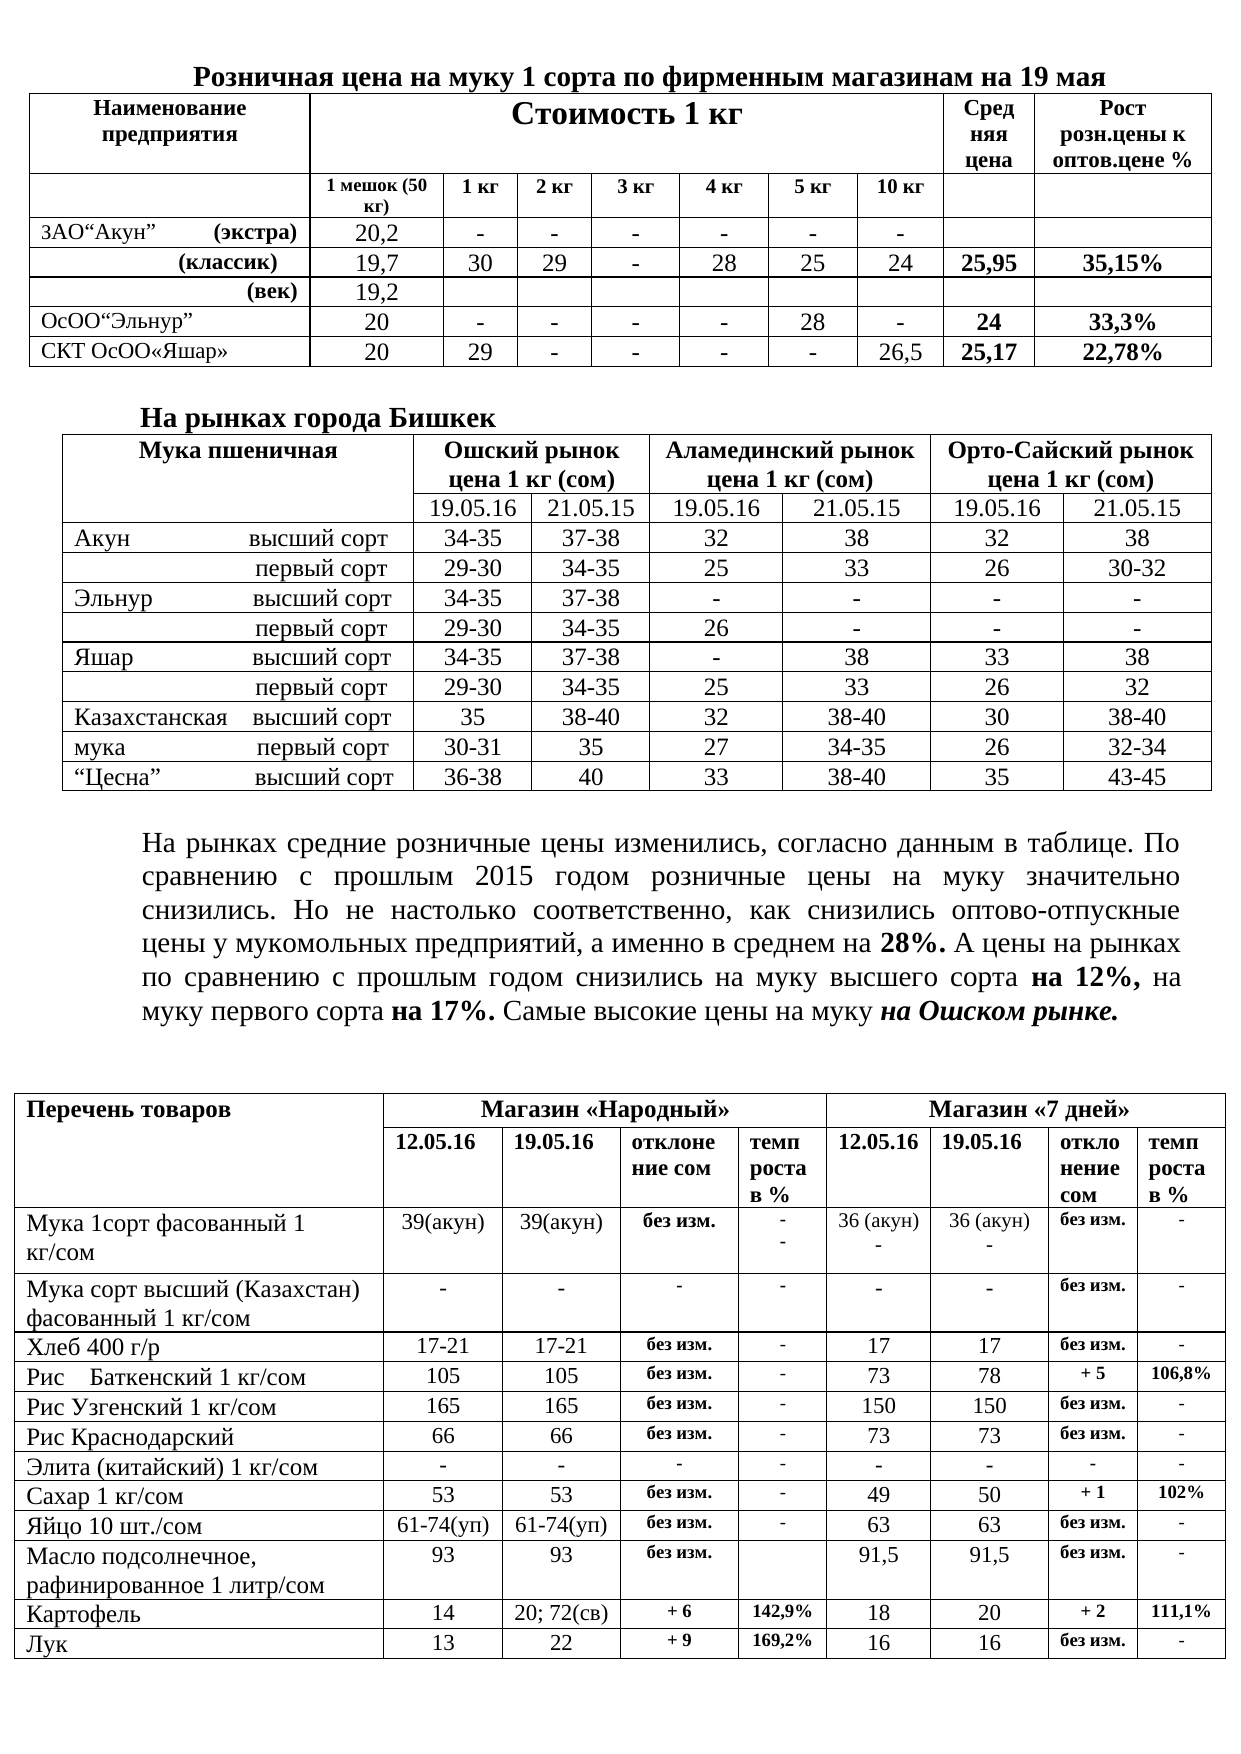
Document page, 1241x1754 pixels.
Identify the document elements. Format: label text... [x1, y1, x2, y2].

table_header Магазин «Народный» [384, 1094, 826, 1127]
table_cell без изм. [1049, 1208, 1137, 1273]
text На рынках города Бишкек [118, 400, 1181, 434]
table_header Мука пшеничная [63, 435, 413, 522]
table_cell - [739, 1274, 826, 1331]
table_cell 28 [769, 307, 857, 336]
table_cell - [858, 218, 943, 247]
table_cell 35,15% [1035, 248, 1211, 276]
table_cell 40 [532, 762, 649, 790]
table_cell Картофель [15, 1600, 383, 1628]
table_cell 29 [518, 248, 591, 276]
table_cell - [621, 1274, 738, 1331]
table_cell ЗАО“Акун” (экстра) [30, 218, 309, 247]
table_cell 19.05.16 [931, 494, 1063, 522]
table_cell темп роста в % [1138, 1128, 1225, 1207]
table_cell + 6 [621, 1600, 738, 1628]
table_cell 29-30 [414, 553, 531, 582]
table_cell 50 [931, 1481, 1048, 1510]
table_cell 1 кг [444, 174, 517, 217]
table_cell Лук [15, 1629, 383, 1658]
table_header Наименование предприятия [30, 94, 309, 173]
table_cell - [680, 307, 768, 336]
table_cell 17-21 [503, 1333, 620, 1361]
table_header Магазин «7 дней» [827, 1094, 1225, 1127]
table_cell - [739, 1333, 826, 1361]
table_cell 3 кг [592, 174, 679, 217]
table_cell 165 [503, 1392, 620, 1421]
table_cell 66 [503, 1422, 620, 1451]
table_cell 33 [650, 762, 782, 790]
table_cell без изм. [1049, 1274, 1137, 1331]
table_cell - [931, 1274, 1048, 1331]
table_cell - [827, 1274, 930, 1331]
table_cell без изм. [1049, 1511, 1137, 1540]
table_cell 34-35 [532, 672, 649, 701]
table_cell Мука 1сорт фасованный 1 кг/сом [15, 1208, 383, 1273]
table_cell 27 [650, 732, 782, 761]
table_cell 21.05.15 [532, 494, 649, 522]
table_cell - [621, 1452, 738, 1480]
table_cell [680, 278, 768, 306]
table_cell [858, 278, 943, 306]
table_cell 17 [931, 1333, 1048, 1361]
table_cell 91,5 [827, 1541, 930, 1598]
table_cell - [1138, 1511, 1225, 1540]
table_cell 93 [384, 1541, 502, 1598]
table_cell - [1138, 1422, 1225, 1451]
table_cell - [384, 1274, 502, 1331]
table_cell без изм. [1049, 1422, 1137, 1451]
table_cell - [680, 337, 768, 366]
table_cell 25,17 [944, 337, 1034, 366]
table_cell - [739, 1392, 826, 1421]
table_cell 61-74(уп) [503, 1511, 620, 1540]
table_cell 35 [931, 762, 1063, 790]
table_cell 21.05.15 [1064, 494, 1211, 522]
table_cell 73 [827, 1422, 930, 1451]
table_cell [739, 1541, 826, 1598]
table_cell 22,78% [1035, 337, 1211, 366]
table_cell без изм. [621, 1362, 738, 1391]
table_cell Казахстанская высший сорт [63, 702, 413, 731]
table_cell - [1138, 1274, 1225, 1331]
table_cell 19,2 [311, 278, 443, 306]
table_cell - [1064, 583, 1211, 612]
table_cell без изм. [621, 1422, 738, 1451]
table_cell 17-21 [384, 1333, 502, 1361]
table_cell [944, 278, 1034, 306]
table_cell 4 кг [680, 174, 768, 217]
table_cell 26 [650, 613, 782, 641]
table_cell 91,5 [931, 1541, 1048, 1598]
table_cell 33,3% [1035, 307, 1211, 336]
table_cell 18 [827, 1600, 930, 1628]
table_cell Яшар высший сорт [63, 643, 413, 671]
table_cell - [931, 1452, 1048, 1480]
table_cell 102% [1138, 1481, 1225, 1510]
table_cell - [518, 307, 591, 336]
table_cell 14 [384, 1600, 502, 1628]
table_cell 25 [650, 553, 782, 582]
text На рынках средние розничные цены изменились, согласно данным в таблице. По сравнению с прошлым 2015 годом розничные цены на муку значительно снизились. Но не настолько соответственно, как снизились оптово-отпускные цены у мукомольных предприятий, а именно в среднем на 28%. А цены на рынках по сравнению с прошлым годом снизились на муку высшего сорта на 12%, на муку первого сорта на 17%. Самые высокие цены на муку на Ошском рынке. [142, 825, 1181, 1026]
table_cell - [931, 583, 1063, 612]
table_cell Рис Краснодарский [15, 1422, 383, 1451]
table_cell 29-30 [414, 613, 531, 641]
table_cell (классик) [30, 248, 309, 276]
table_cell Сахар 1 кг/сом [15, 1481, 383, 1510]
table_cell 73 [931, 1422, 1048, 1451]
table_cell + 5 [1049, 1362, 1137, 1391]
table_cell - [827, 1452, 930, 1480]
table_cell (век) [30, 278, 309, 306]
table_cell 26 [931, 732, 1063, 761]
table_cell Акун высший сорт [63, 523, 413, 552]
table_cell 38 [783, 523, 930, 552]
table_cell Эльнур высший сорт [63, 583, 413, 612]
table_cell отклонение сом [1049, 1128, 1137, 1207]
table_cell без изм. [621, 1541, 738, 1598]
table_cell 32-34 [1064, 732, 1211, 761]
table_cell 1 мешок (50 кг) [311, 174, 443, 217]
table_cell - [1138, 1392, 1225, 1421]
table_cell [592, 278, 679, 306]
table_cell 63 [931, 1511, 1048, 1540]
table_cell 34-35 [414, 523, 531, 552]
text Розничная цена на муку 1 сорта по фирменным магазинам на 19 мая [118, 59, 1181, 93]
table_cell 33 [931, 643, 1063, 671]
table_cell 10 кг [858, 174, 943, 217]
table_cell - [769, 337, 857, 366]
table_cell 61-74(уп) [384, 1511, 502, 1540]
table_cell 53 [384, 1481, 502, 1510]
table_cell [1035, 278, 1211, 306]
table_cell без изм. [1049, 1629, 1137, 1658]
table_cell 93 [503, 1541, 620, 1598]
table_cell - [739, 1452, 826, 1480]
table_cell - [739, 1422, 826, 1451]
table_cell [518, 278, 591, 306]
table_cell 33 [783, 672, 930, 701]
table_cell 36 (акун) - [827, 1208, 930, 1273]
table_cell 38 [783, 643, 930, 671]
table_cell 106,8% [1138, 1362, 1225, 1391]
table_cell первый сорт [63, 672, 413, 701]
table_cell 53 [503, 1481, 620, 1510]
table_cell - [1049, 1452, 1137, 1480]
table_cell 20 [311, 307, 443, 336]
table_cell 16 [827, 1629, 930, 1658]
table_header Орто-Сайский рынок цена 1 кг (сом) [931, 435, 1211, 492]
table_header Рост розн.цены к оптов.цене % [1035, 94, 1211, 173]
table_cell 43-45 [1064, 762, 1211, 790]
table_cell без изм. [1049, 1541, 1137, 1598]
table_cell - [783, 613, 930, 641]
table_cell 12.05.16 [827, 1128, 930, 1207]
table_cell 32 [650, 523, 782, 552]
table_cell 38-40 [532, 702, 649, 731]
table_cell - [1138, 1208, 1225, 1273]
table_cell ОсОО“Эльнур” [30, 307, 309, 336]
table_cell - [858, 307, 943, 336]
table_cell отклонение сом [621, 1128, 738, 1207]
table_cell - [931, 613, 1063, 641]
table_cell 24 [944, 307, 1034, 336]
table_cell Хлеб 400 г/р [15, 1333, 383, 1361]
table_cell 20 [931, 1600, 1048, 1628]
table_cell темп роста в % [739, 1128, 826, 1207]
table_cell Яйцо 10 шт./сом [15, 1511, 383, 1540]
table_cell - [592, 337, 679, 366]
table_cell - [444, 218, 517, 247]
table_cell 19,7 [311, 248, 443, 276]
table_cell 26 [931, 672, 1063, 701]
table_cell без изм. [621, 1333, 738, 1361]
table_cell 34-35 [414, 643, 531, 671]
table_cell 105 [503, 1362, 620, 1391]
table_cell 32 [1064, 672, 1211, 701]
table_cell 20; 72(св) [503, 1600, 620, 1628]
table_cell “Цесна” высший сорт [63, 762, 413, 790]
table_cell [444, 278, 517, 306]
table_cell - - [739, 1208, 826, 1273]
table_cell СКТ ОсОО«Яшар» [30, 337, 309, 366]
table_cell - [783, 583, 930, 612]
table_header Перечень товаров [15, 1094, 383, 1207]
table_cell без изм. [1049, 1333, 1137, 1361]
table_cell 38 [1064, 523, 1211, 552]
table_cell 19.05.16 [650, 494, 782, 522]
table_cell 5 кг [769, 174, 857, 217]
table_cell 37-38 [532, 523, 649, 552]
table_cell 39(акун) [384, 1208, 502, 1273]
table_cell - [592, 218, 679, 247]
table_cell 142,9% [739, 1600, 826, 1628]
table_cell [769, 278, 857, 306]
table_cell 21.05.15 [783, 494, 930, 522]
table_cell 25 [769, 248, 857, 276]
table_cell 150 [827, 1392, 930, 1421]
table_cell - [592, 307, 679, 336]
table_cell 39(акун) [503, 1208, 620, 1273]
table_cell - [503, 1274, 620, 1331]
table_cell - [1138, 1541, 1225, 1598]
table_cell без изм. [1049, 1392, 1137, 1421]
table_cell 20,2 [311, 218, 443, 247]
table_cell без изм. [621, 1208, 738, 1273]
table_cell 78 [931, 1362, 1048, 1391]
table_cell без изм. [621, 1481, 738, 1510]
table_cell 30-31 [414, 732, 531, 761]
table_cell 34-35 [414, 583, 531, 612]
table_cell - [592, 248, 679, 276]
table_cell 169,2% [739, 1629, 826, 1658]
table_cell - [518, 218, 591, 247]
table_cell 30 [931, 702, 1063, 731]
table_cell Рис Узгенский 1 кг/сом [15, 1392, 383, 1421]
table_cell Мука сорт высший (Казахстан) фасованный 1 кг/сом [15, 1274, 383, 1331]
table_cell без изм. [621, 1392, 738, 1421]
table_cell 38-40 [783, 702, 930, 731]
table_cell 36 (акун) - [931, 1208, 1048, 1273]
table_cell 13 [384, 1629, 502, 1658]
table_cell без изм. [621, 1511, 738, 1540]
table_cell 29-30 [414, 672, 531, 701]
table_header Сред няя цена [944, 94, 1034, 173]
table_cell 63 [827, 1511, 930, 1540]
table_cell [30, 174, 309, 217]
table_cell первый сорт [63, 613, 413, 641]
table_cell 35 [532, 732, 649, 761]
table_cell - [650, 583, 782, 612]
table_header Аламединский рынок цена 1 кг (сом) [650, 435, 930, 492]
table_cell 165 [384, 1392, 502, 1421]
table_cell Элита (китайский) 1 кг/сом [15, 1452, 383, 1480]
table_cell 36-38 [414, 762, 531, 790]
table_header Стоимость 1 кг [311, 94, 943, 173]
table_cell мука первый сорт [63, 732, 413, 761]
table_cell 17 [827, 1333, 930, 1361]
table_cell + 1 [1049, 1481, 1137, 1510]
table_cell Рис Баткенский 1 кг/сом [15, 1362, 383, 1391]
table_cell 32 [931, 523, 1063, 552]
table_cell + 2 [1049, 1600, 1137, 1628]
table_cell 19.05.16 [931, 1128, 1048, 1207]
table_cell 49 [827, 1481, 930, 1510]
table_cell 111,1% [1138, 1600, 1225, 1628]
table_cell 38-40 [1064, 702, 1211, 731]
table_cell 34-35 [532, 613, 649, 641]
table_cell - [1138, 1629, 1225, 1658]
table_cell - [444, 307, 517, 336]
table_cell 35 [414, 702, 531, 731]
table_cell 26 [931, 553, 1063, 582]
table_cell 25 [650, 672, 782, 701]
table_cell [944, 174, 1034, 217]
table_cell 24 [858, 248, 943, 276]
table_cell 19.05.16 [414, 494, 531, 522]
table_cell 34-35 [783, 732, 930, 761]
table_cell 30-32 [1064, 553, 1211, 582]
table_cell 19.05.16 [503, 1128, 620, 1207]
table_header Ошский рынок цена 1 кг (сом) [414, 435, 649, 492]
table_cell 150 [931, 1392, 1048, 1421]
table_cell Масло подсолнечное, рафинированное 1 литр/сом [15, 1541, 383, 1598]
table_cell 16 [931, 1629, 1048, 1658]
table_cell - [503, 1452, 620, 1480]
table_cell + 9 [621, 1629, 738, 1658]
table_cell - [1138, 1333, 1225, 1361]
table_cell - [1138, 1452, 1225, 1480]
table_cell 30 [444, 248, 517, 276]
table_cell 26,5 [858, 337, 943, 366]
table_cell 25,95 [944, 248, 1034, 276]
table_cell первый сорт [63, 553, 413, 582]
table_cell - [739, 1481, 826, 1510]
table_cell 29 [444, 337, 517, 366]
table_cell - [650, 643, 782, 671]
table_cell 22 [503, 1629, 620, 1658]
table_cell - [739, 1511, 826, 1540]
table_cell 105 [384, 1362, 502, 1391]
table_cell 34-35 [532, 553, 649, 582]
table_cell - [680, 218, 768, 247]
table_cell 37-38 [532, 583, 649, 612]
table_cell - [769, 218, 857, 247]
table_cell [944, 218, 1034, 247]
table_cell [1035, 174, 1211, 217]
table_cell 33 [783, 553, 930, 582]
table_cell 73 [827, 1362, 930, 1391]
table_cell 28 [680, 248, 768, 276]
table_cell 38-40 [783, 762, 930, 790]
table_cell 37-38 [532, 643, 649, 671]
table_cell 32 [650, 702, 782, 731]
table_cell [1035, 218, 1211, 247]
table_cell 12.05.16 [384, 1128, 502, 1207]
table_cell 2 кг [518, 174, 591, 217]
table_cell - [739, 1362, 826, 1391]
table_cell - [384, 1452, 502, 1480]
table_cell 20 [311, 337, 443, 366]
table_cell 66 [384, 1422, 502, 1451]
table_cell - [518, 337, 591, 366]
table_cell - [1064, 613, 1211, 641]
table_cell 38 [1064, 643, 1211, 671]
